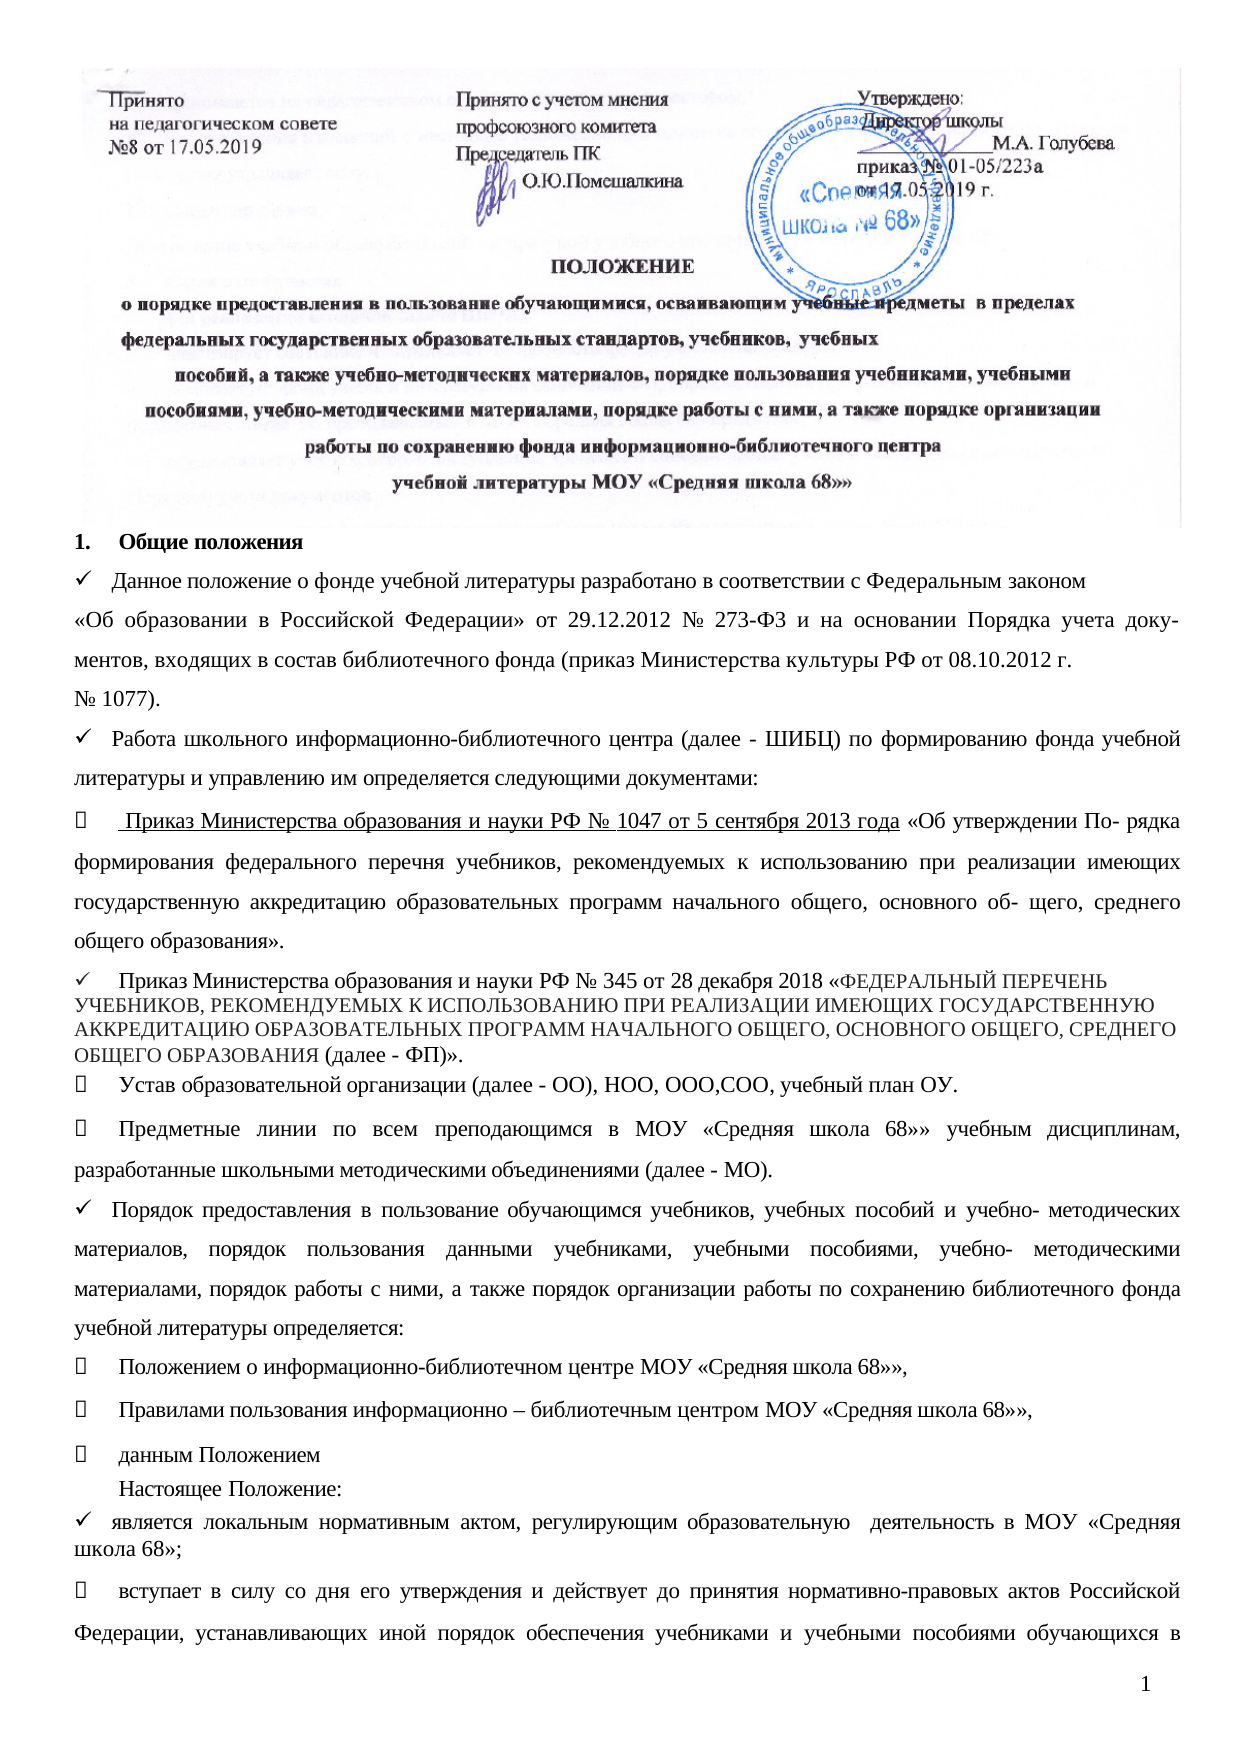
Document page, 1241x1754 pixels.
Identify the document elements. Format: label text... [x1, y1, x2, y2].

list Работа школьного информационно-библиотечного центра (далее - ШИБЦ) по формированию фонда учебной литературы и управлению им определяется следующими документами: [74, 725, 1181, 791]
list Положением о информационно-библиотечном центре МОУ «Средняя школа 68»», [74, 1354, 1181, 1380]
list Настоящее Положение: [118, 1476, 1181, 1502]
text УЧЕБНИКОВ, РЕКОМЕНДУЕМЫХ К ИСПОЛЬЗОВАНИЮ ПРИ РЕАЛИЗАЦИИ ИМЕЮЩИХ ГОСУДАРСТВЕННУЮ АККРЕДИТАЦИЮ ОБРАЗОВАТЕЛЬНЫХ ПРОГРАММ НАЧАЛЬНОГО ОБЩЕГО, ОСНОВНОГО ОБЩЕГО, СРЕДНЕГО ОБЩЕГО ОБРАЗОВАНИЯ (далее - ФП)». [74, 993, 1181, 1068]
list Порядок предоставления в пользование обучающимся учебников, учебных пособий и учебно- методических материалов, порядок пользования данными учебниками, учебными пособиями, учебно- методическими материалами, порядок работы с ними, а также порядок организации работы по сохранению библиотечного фонда учебной литературы определяется: [74, 1196, 1181, 1341]
list Приказ Министерства образования и науки РФ № 345 от 28 декабря 2018 «ФЕДЕРАЛЬНЫЙ ПЕРЕЧЕНЬ [74, 967, 1181, 993]
text «Об образовании в Российской Федерации» от 29.12.2012 № 273-Ф3 и на основании Порядка учета доку- ментов, входящих в состав библиотечного фонда (приказ Министерства культуры РФ от 08.10.2012 г. [74, 606, 1181, 672]
list является локальным нормативным актом, регулирующим образовательную деятельность в МОУ «Средняя школа 68»; [74, 1508, 1181, 1561]
list Предметные линии по всем преподающимся в МОУ «Средняя школа 68»» учебным дисциплинам, разработанные школьными методическими объединениями (далее - МО). [74, 1112, 1181, 1183]
picture [73, 45, 1182, 528]
list данным Положением [74, 1438, 1181, 1469]
list Правилами пользования информационно – библиотечным центром МОУ «Средняя школа 68»», [74, 1393, 1181, 1425]
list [74, 1574, 1181, 1645]
list Приказ Министерства образования и науки РФ № 1047 от 5 сентября 2013 года «Об утверждении По- рядка формирования федерального перечня учебников, рекомендуемых к использованию при реализации имеющих государственную аккредитацию образовательных программ начального общего, основного об- щего, среднего общего образования». [74, 804, 1181, 954]
list Данное положение о фонде учебной литературы разработано в соответствии с Федеральным законом [74, 567, 1181, 593]
list Общие положения [74, 528, 1181, 554]
list Устав образовательной организации (далее - ОО), НОО, ООО,СОО, учебный план ОУ. [74, 1068, 1181, 1099]
text № 1077). [74, 685, 1181, 712]
